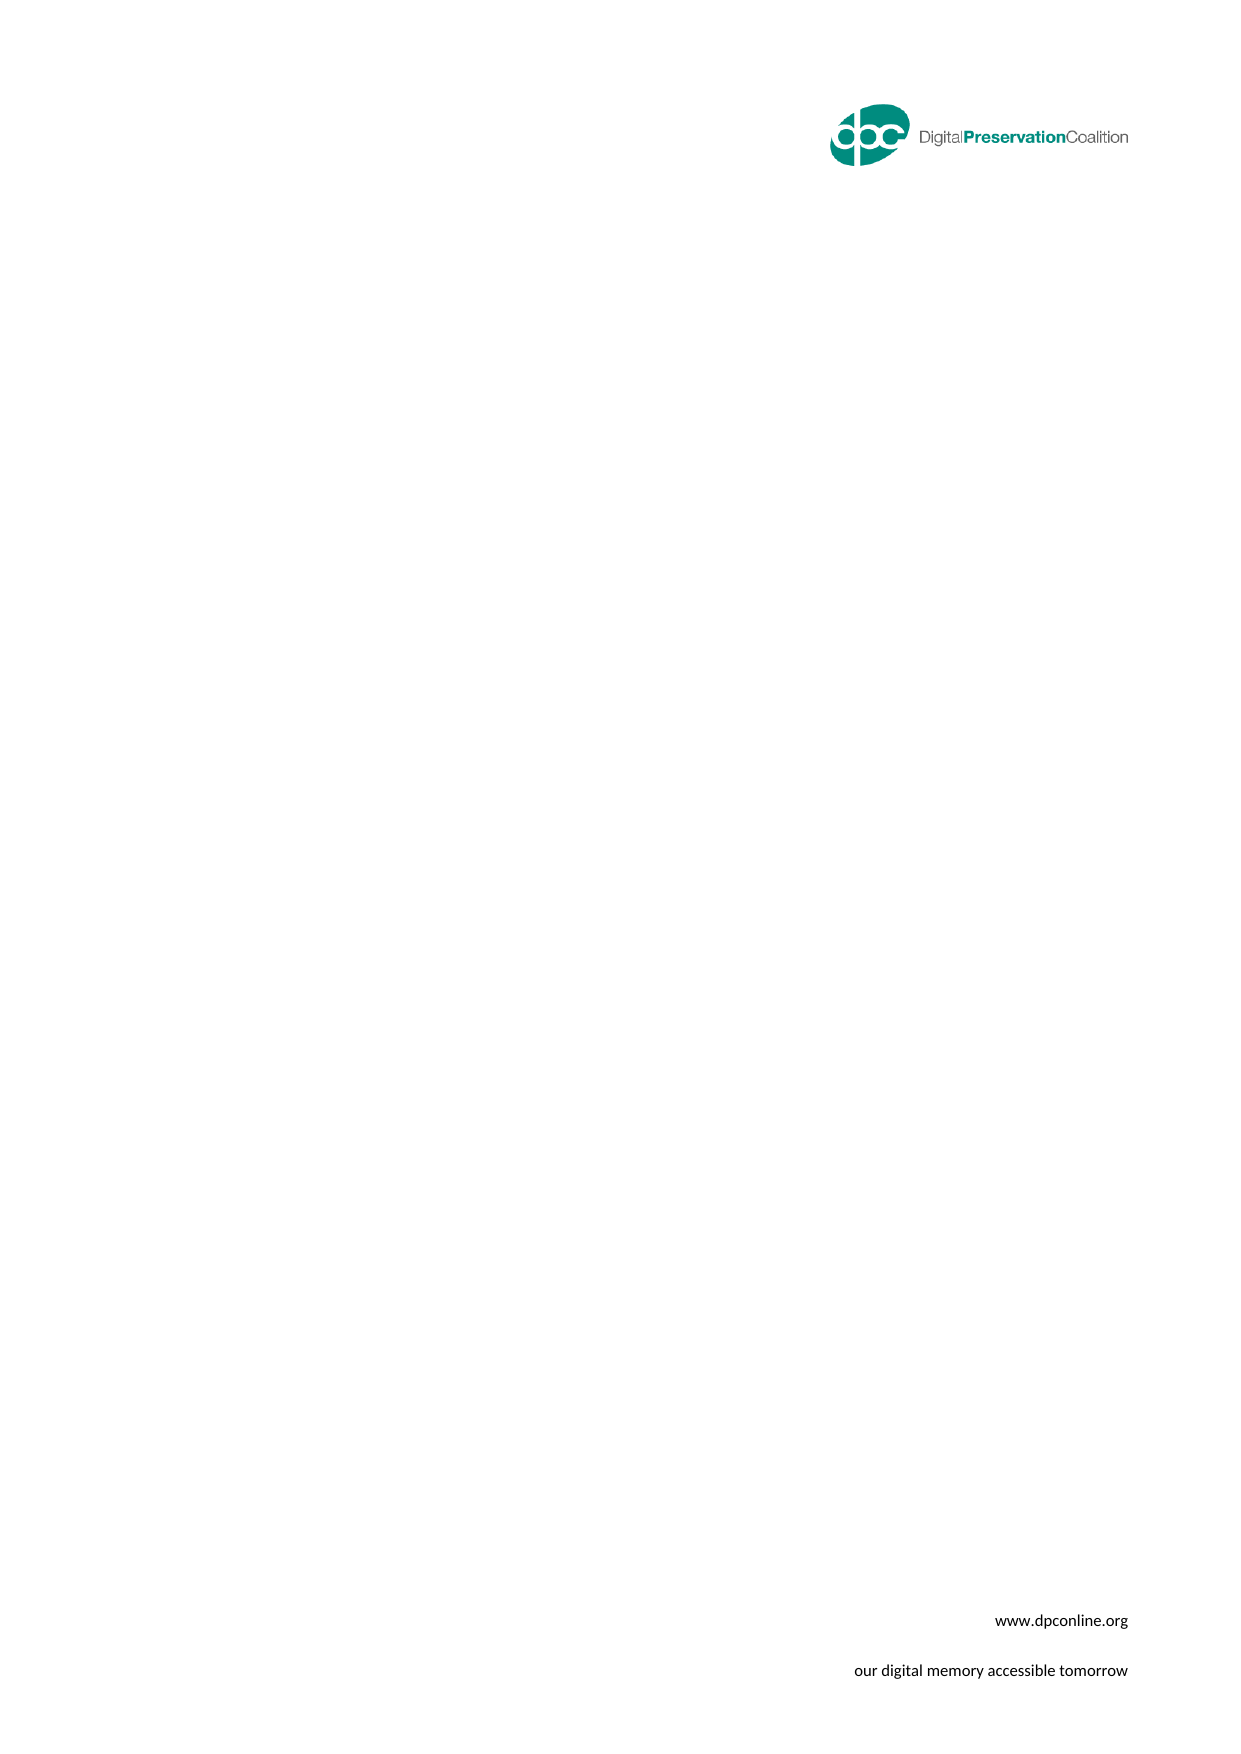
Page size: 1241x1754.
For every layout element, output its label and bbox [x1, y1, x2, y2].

picture [828, 103, 1129, 167]
